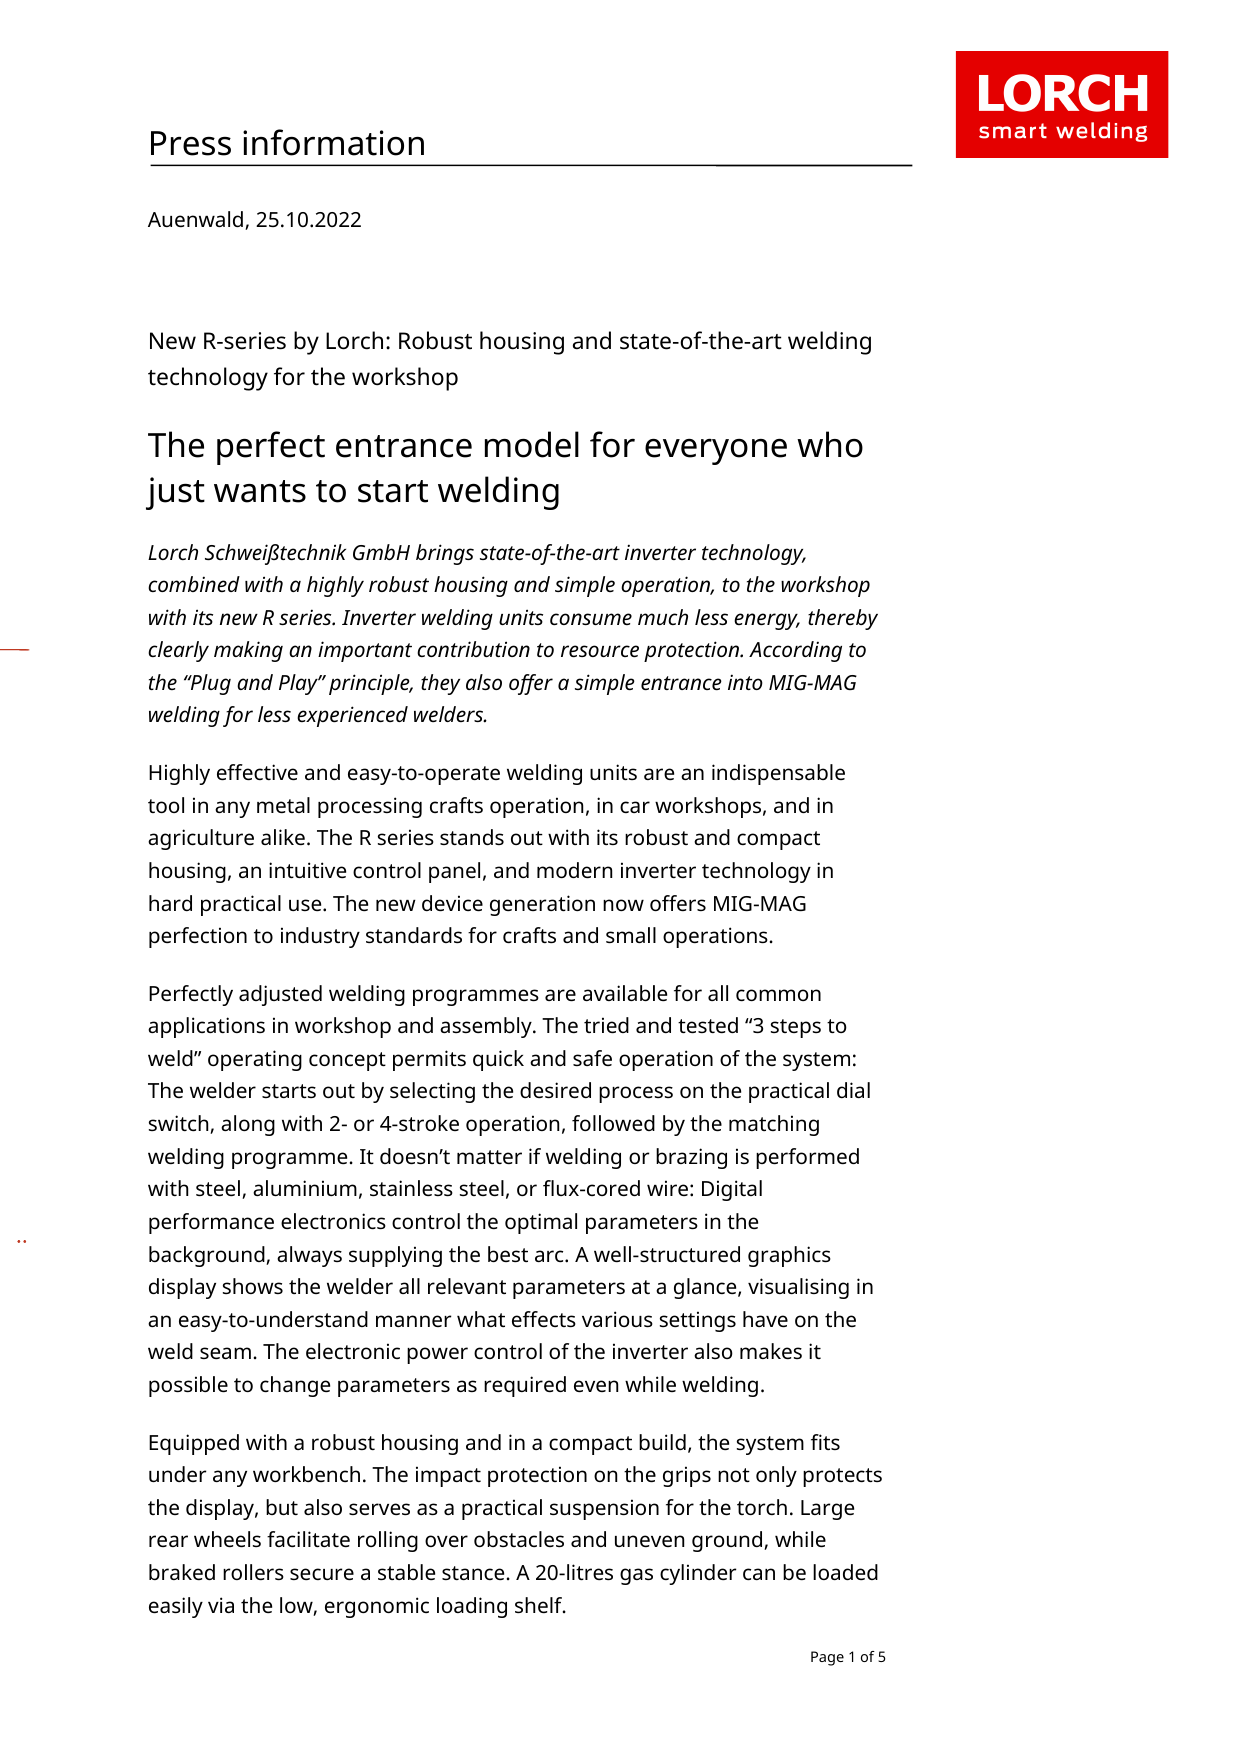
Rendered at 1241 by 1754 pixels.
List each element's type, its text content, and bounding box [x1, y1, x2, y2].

picture [955, 51, 1169, 158]
text The perfect entrance model for everyone who just wants to start welding [148, 422, 886, 513]
text Perfectly adjusted welding programmes are available for all common applications in workshop and assembly. The tried and tested “3 steps to weld” operating concept permits quick and safe operation of the system: The welder starts out by selecting the desired process on the practical dial switch, along with 2- or 4-stroke operation, followed by the matching welding programme. It doesn’t matter if welding or brazing is performed with steel, aluminium, stainless steel, or flux-cored wire: Digital performance electronics control the optimal parameters in the background, always supplying the best arc. A well-structured graphics display shows the welder all relevant parameters at a glance, visualising in an easy-to-understand manner what effects various settings have on the weld seam. The electronic power control of the inverter also makes it possible to change parameters as required even while welding. [148, 979, 886, 1398]
text Highly effective and easy-to-operate welding units are an indispensable tool in any metal processing crafts operation, in car workshops, and in agriculture alike. The R series stands out with its robust and compact housing, an intuitive control panel, and modern inverter technology in hard practical use. The new device generation now offers MIG-MAG perfection to industry standards for crafts and small operations. [148, 758, 886, 950]
text Equipped with a robust housing and in a compact build, the system fits under any workbench. The impact protection on the grips not only protects the display, but also serves as a practical suspension for the torch. Large rear wheels facilitate rolling over obstacles and uneven ground, while braked rollers secure a stable stance. A 20-litres gas cylinder can be loaded easily via the low, ergonomic loading shelf. [148, 1428, 886, 1619]
text Lorch Schweißtechnik GmbH brings state-of-the-art inverter technology, combined with a highly robust housing and simple operation, to the workshop with its new R series. Inverter welding units consume much less energy, thereby clearly making an important contribution to resource protection. According to the “Plug and Play” principle, they also offer a simple entrance into MIG-MAG welding for less experienced welders. [148, 538, 886, 729]
text New R-series by Lorch: Robust housing and state-of-the-art welding technology for the workshop [148, 325, 886, 392]
